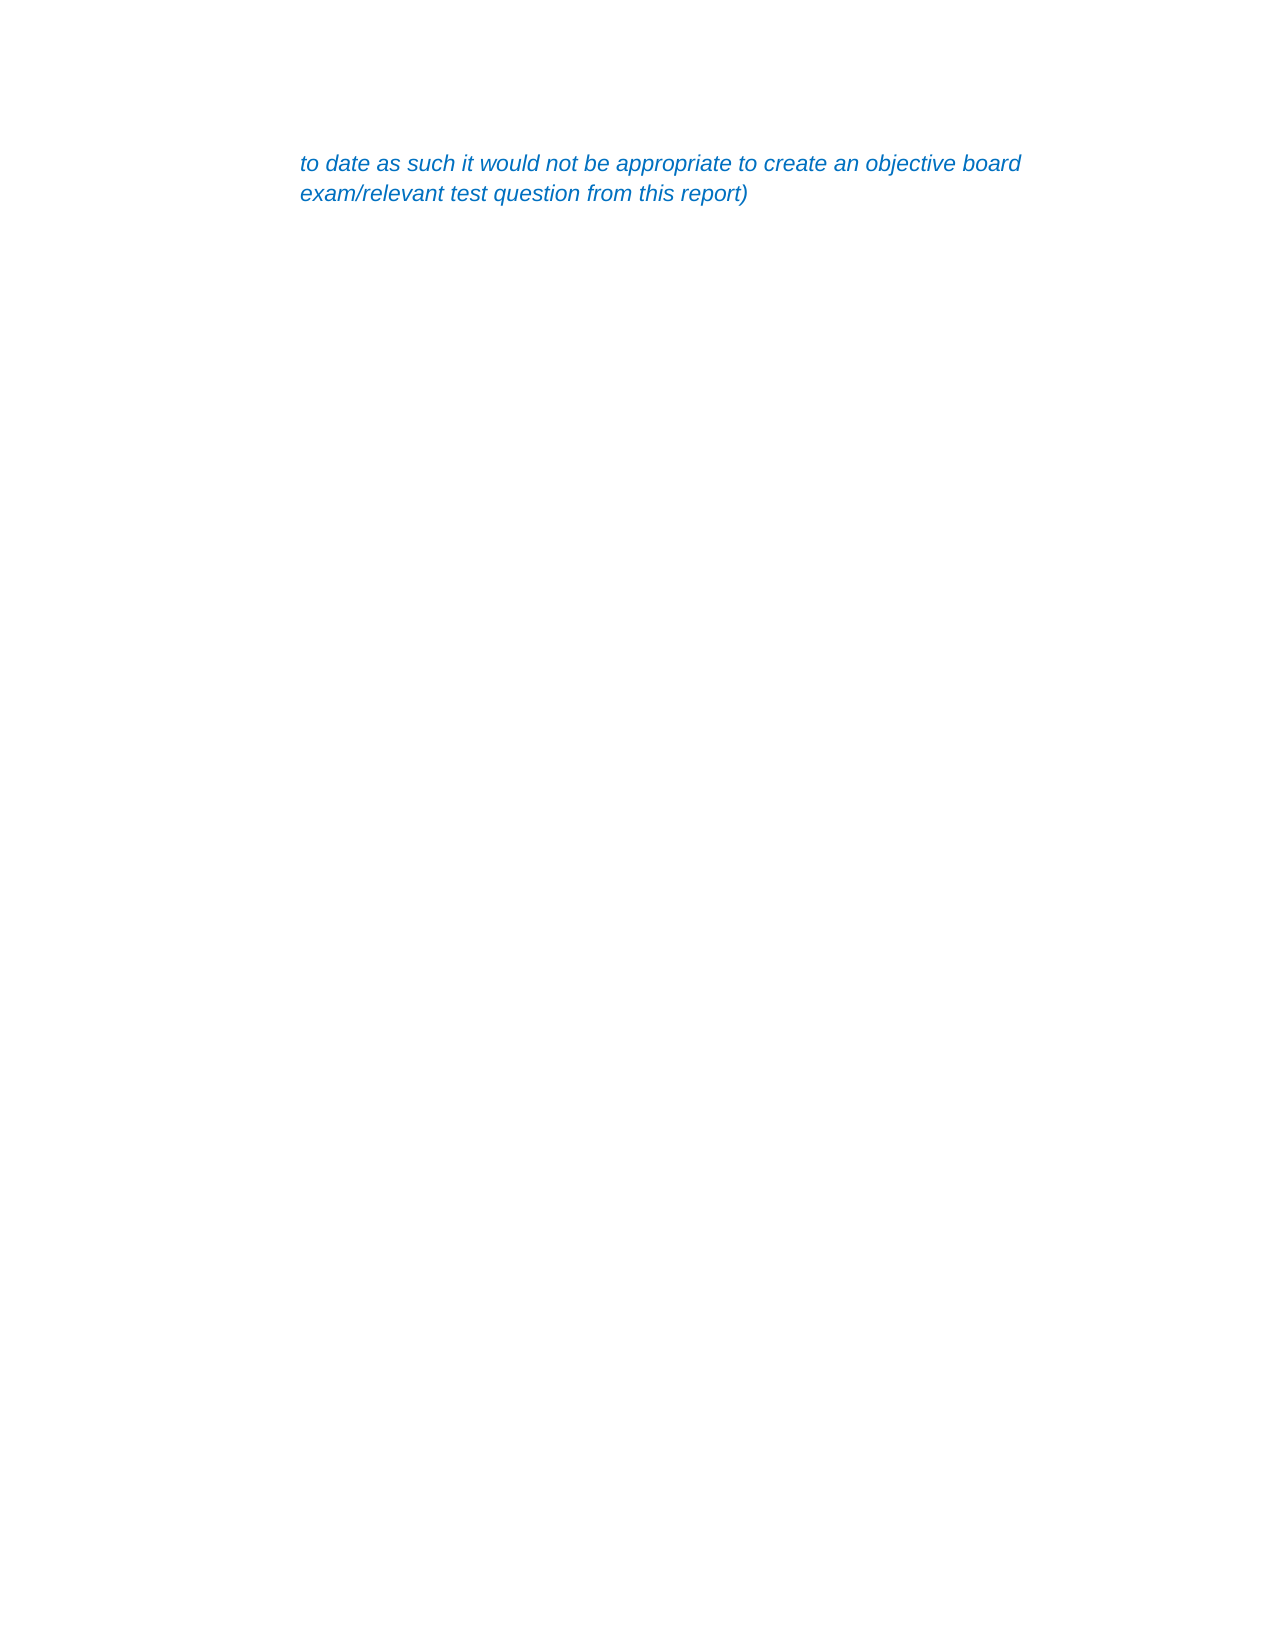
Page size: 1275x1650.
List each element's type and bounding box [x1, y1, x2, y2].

list [262, 150, 1125, 207]
